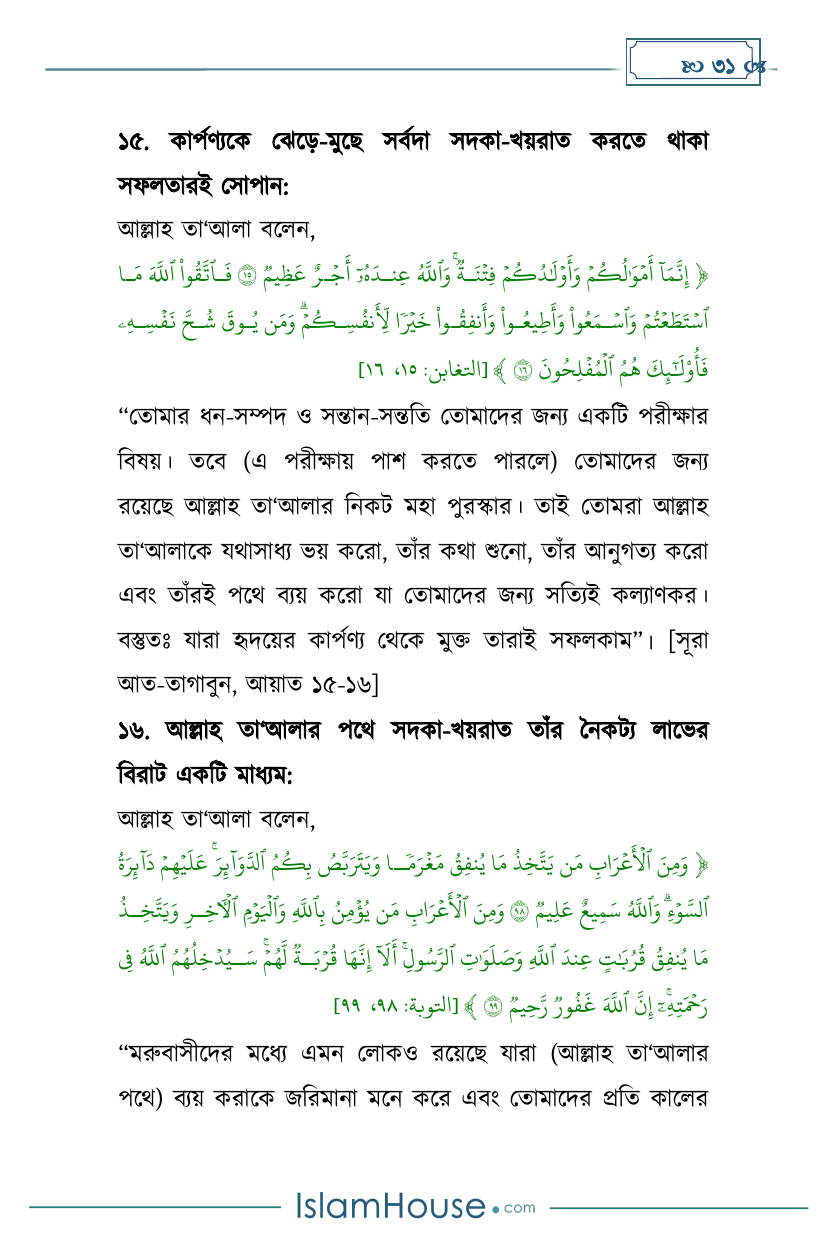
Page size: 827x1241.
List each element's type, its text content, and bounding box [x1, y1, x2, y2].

text ﴿ إِنَّمَآ أَمۡوَٰلُكُمۡ وَأَوۡلَٰدُكُمۡ فِتۡنَةٞۚ وَٱللَّهُ عِندَهُۥٓ أَجۡرٌ عَظِيمٞ ١٥ فَٱتَّقُواْ ٱللَّهَ مَا ٱسۡتَطَعۡتُمۡ وَٱسۡمَعُواْ وَأَطِيعُواْ وَأَنفِقُواْ خَيۡرٗا لِّأَنفُسِكُمۡۗ وَمَن يُوقَ شُحَّ نَفۡسِهِۦ فَأُوْلَٰٓئِكَ هُمُ ٱلۡمُفۡلِحُونَ ١٦ ﴾ [التغابن: ١٥، ١٦] [118, 252, 709, 391]
text ১৫. কার্পণ্যকে ঝেড়ে-মুছে সর্বদা সদকা-খয়রাত করতে থাকা সফলতারই সোপান: [118, 118, 709, 204]
text আল্লাহ তা‘আলা বলেন, [118, 207, 709, 249]
text ১৬. আল্লাহ তা‘আলার পথে সদকা-খয়রাত তাঁর নৈকট্য লাভের বিরাট একটি মাধ্যম: [118, 707, 709, 793]
text “তোমার ধন-সম্পদ ও সন্তান-সন্ততি তোমাদের জন্য একটি পরীক্ষার বিষয়। তবে (এ পরীক্ষায় পাশ করতে পারলে) তোমাদের জন্য রয়েছে আল্লাহ তা‘আলার নিকট মহা পুরস্কার। তাই তোমরা আল্লাহ তা‘আলাকে যথাসাধ্য ভয় করো, তাঁর কথা শুনো, তাঁর আনুগত্য করো এবং তাঁরই পথে ব্যয় করো যা তোমাদের জন্য সত্যিই কল্যাণকর। বস্তুতঃ যারা হৃদয়ের কার্পণ্য থেকে মুক্ত তারাই সফলকাম”। [সূরা আত-তাগাবুন, আয়াত ১৫-১৬] [118, 394, 709, 704]
text আল্লাহ তা‘আলা বলেন, [118, 797, 709, 838]
text ﴿ وَمِنَ ٱلۡأَعۡرَابِ مَن يَتَّخِذُ مَا يُنفِقُ مَغۡرَمٗا وَيَتَرَبَّصُ بِكُمُ ٱلدَّوَآئِرَۚ عَلَيۡهِمۡ دَآئِرَةُ ٱلسَّوۡءِۗ وَٱللَّهُ سَمِيعٌ عَلِيمٞ ٩٨ وَمِنَ ٱلۡأَعۡرَابِ مَن يُؤۡمِنُ بِٱللَّهِ وَٱلۡيَوۡمِ ٱلۡأٓخِرِ وَيَتَّخِذُ مَا يُنفِقُ قُرُبَٰتٍ عِندَ ٱللَّهِ وَصَلَوَٰتِ ٱلرَّسُولِۚ أَلَآ إِنَّهَا قُرۡبَةٞ لَّهُمۡۚ سَيُدۡخِلُهُمُ ٱللَّهُ فِي رَحۡمَتِهِۦٓۚ إِنَّ ٱللَّهَ غَفُورٞ رَّحِيمٞ ٩٩ ﴾ [التوبة: ٩٨، ٩٩] [118, 841, 709, 1027]
picture [289, 1187, 809, 1225]
picture [22, 1186, 281, 1224]
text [118, 1031, 709, 1117]
